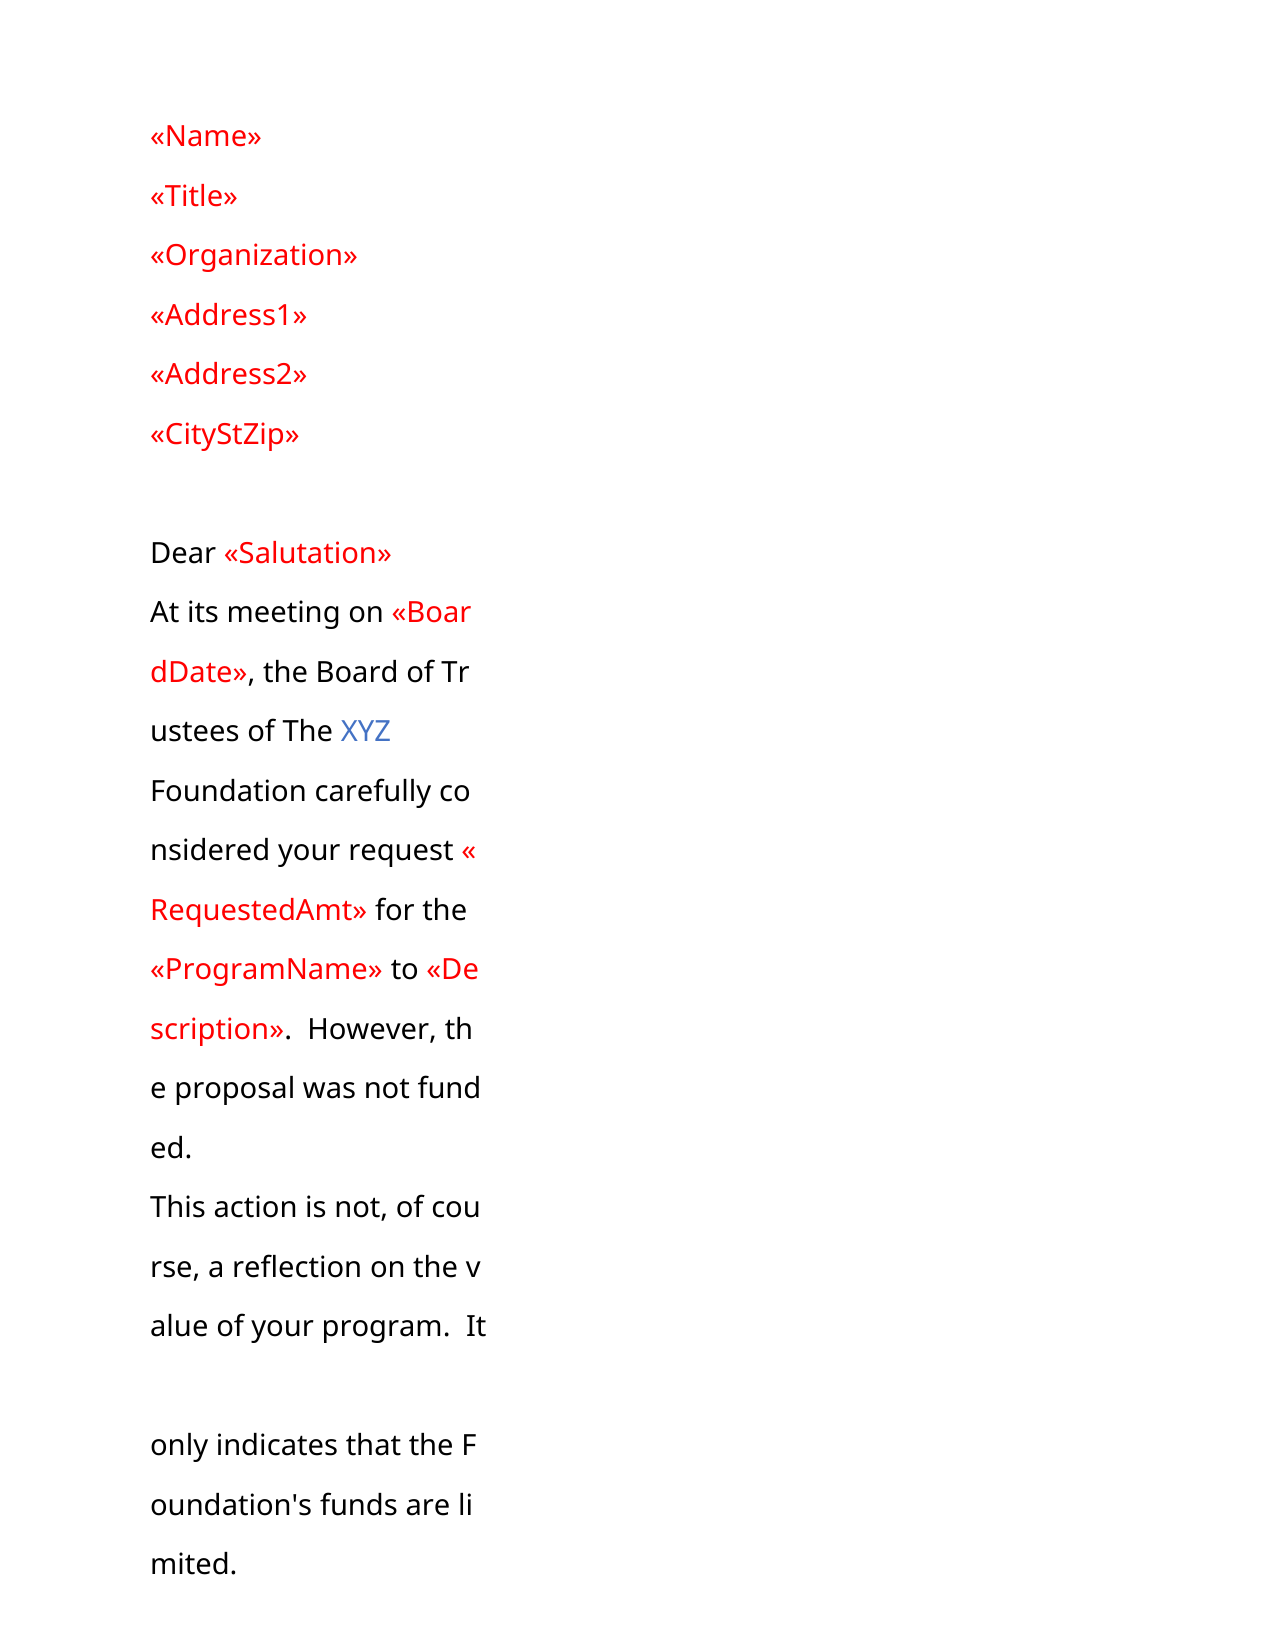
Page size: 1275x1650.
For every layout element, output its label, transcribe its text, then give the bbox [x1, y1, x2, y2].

text Dear «Salutation» [150, 532, 487, 572]
text This action is not, of course, a reflection on the value of your program. It only indicates that the Foundation's funds are limited. [150, 1186, 487, 1583]
text «Name» [150, 116, 487, 155]
text «Title» «Organization» «Address1» «Address2» «CityStZip» [150, 175, 487, 453]
text At its meeting on «BoardDate», the Board of Trustees of The XYZ Foundation carefully considered your request «RequestedAmt» for the «ProgramName» to «Description». However, the proposal was not funded. [150, 592, 487, 1167]
